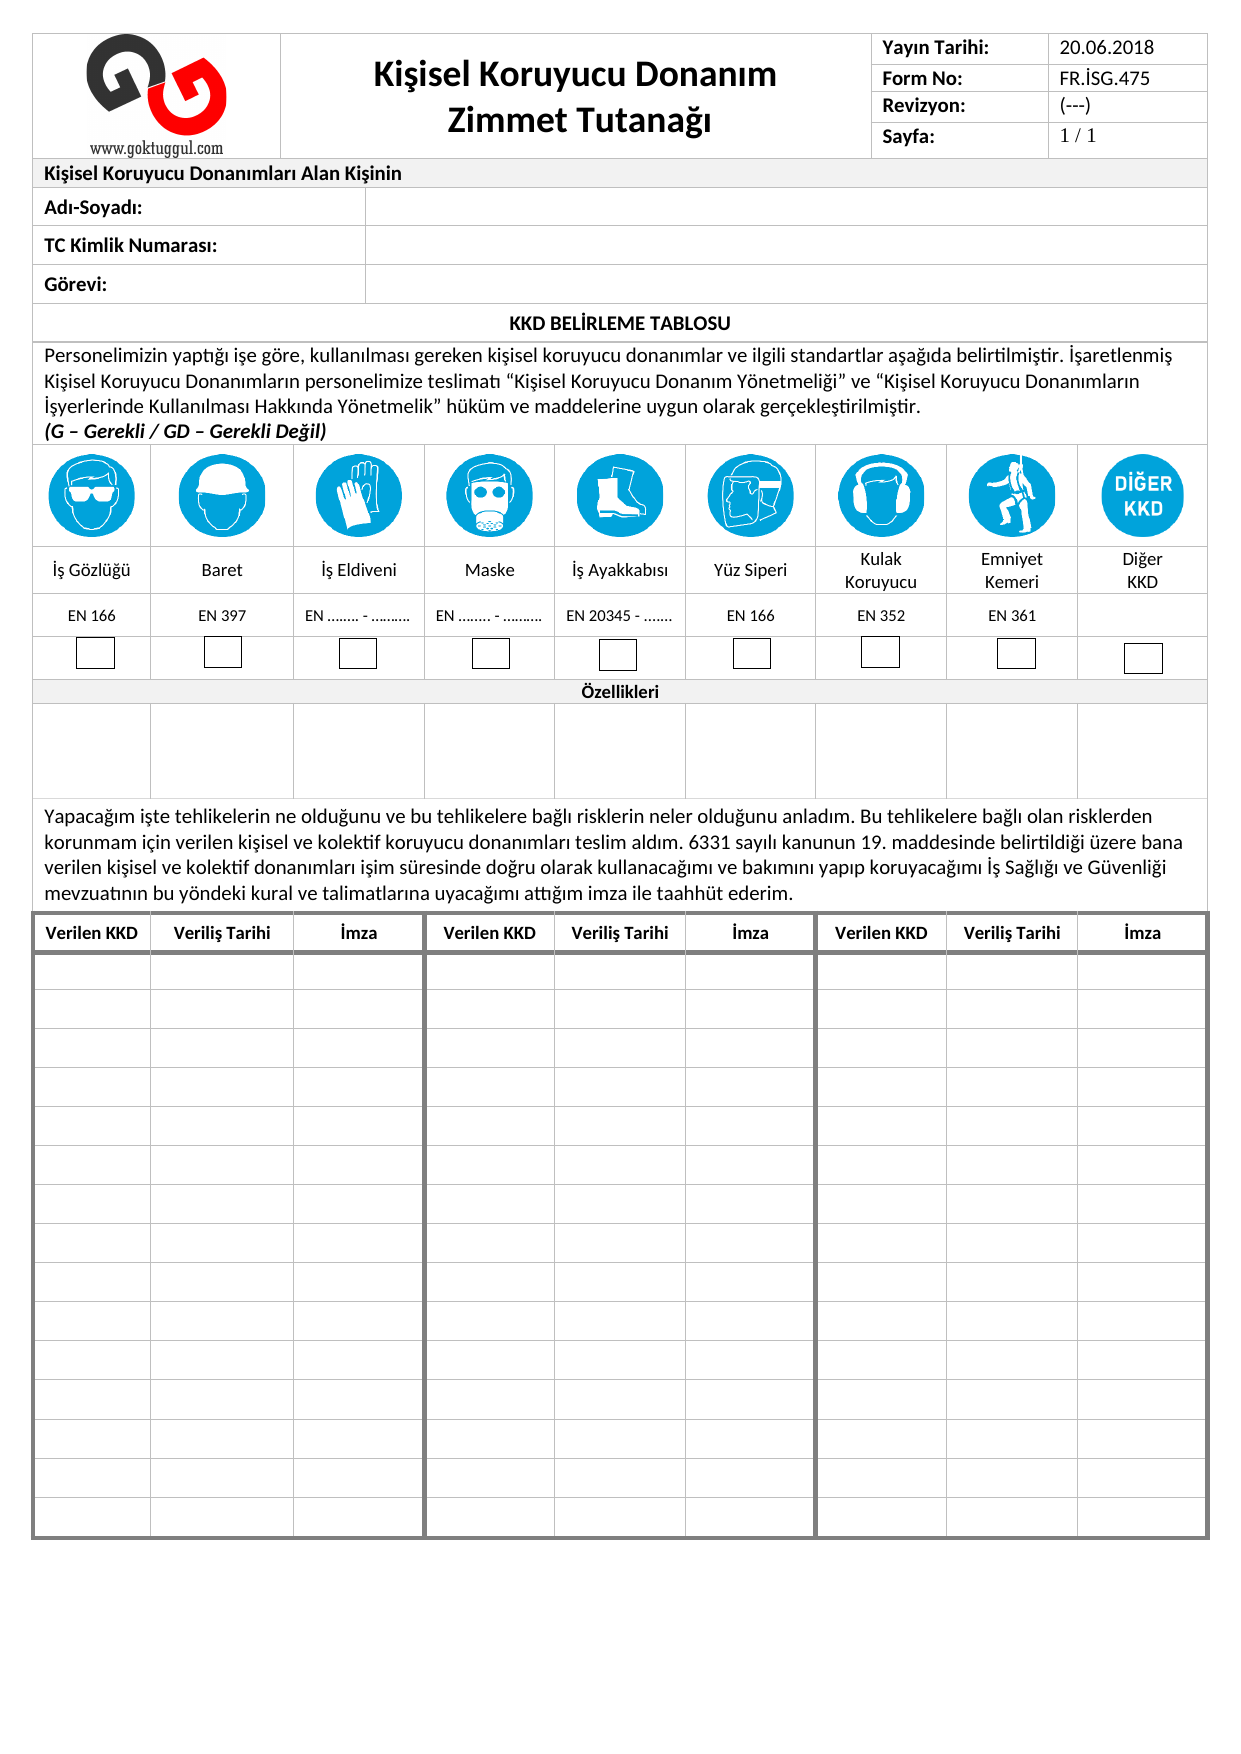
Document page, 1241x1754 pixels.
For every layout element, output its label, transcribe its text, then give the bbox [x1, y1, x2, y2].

table_cell [35, 1146, 150, 1184]
picture [1152, 454, 1184, 484]
table_cell Verilen KKD [427, 915, 554, 950]
table_cell [35, 1107, 150, 1145]
picture [100, 454, 135, 485]
table_cell Veriliş Tarihi [555, 915, 685, 950]
table_cell [33, 445, 150, 546]
table_cell [1078, 1420, 1205, 1457]
picture [707, 454, 743, 488]
table_cell [686, 990, 813, 1028]
table_cell [427, 955, 554, 989]
picture [446, 454, 481, 488]
table_cell [151, 1224, 293, 1262]
picture [762, 507, 794, 537]
table_cell [35, 1185, 150, 1223]
table_cell [294, 1263, 422, 1301]
table_cell [947, 1341, 1077, 1379]
table_cell [35, 1224, 150, 1262]
table_cell [427, 1302, 554, 1340]
table_cell [818, 1146, 946, 1184]
picture [1010, 463, 1022, 490]
table_cell [1078, 637, 1207, 679]
table_cell [686, 1146, 813, 1184]
table_cell [555, 1224, 685, 1262]
table_cell [1078, 1302, 1205, 1340]
table_cell FR.İSG.475 [1049, 65, 1207, 91]
picture [1019, 474, 1034, 499]
table_cell [294, 1420, 422, 1457]
table_cell [555, 1459, 685, 1497]
table_cell [151, 1302, 293, 1340]
table_cell [33, 704, 150, 797]
table_cell Görevi: [33, 265, 365, 303]
table_cell [686, 1029, 813, 1067]
table_cell [1078, 1068, 1205, 1106]
table_cell [555, 1185, 685, 1223]
picture [759, 482, 781, 487]
picture [178, 454, 214, 487]
table_cell [151, 1185, 293, 1223]
table_cell [818, 990, 946, 1028]
table_cell [947, 1263, 1077, 1301]
table_cell [35, 1380, 150, 1418]
table_cell [947, 1146, 1077, 1184]
picture [499, 454, 533, 485]
picture [1152, 502, 1162, 515]
table_cell [947, 1107, 1077, 1145]
picture [1116, 477, 1126, 490]
table_cell EN 166 [686, 594, 815, 636]
table_cell [151, 1107, 293, 1145]
table_cell [686, 445, 815, 546]
table_cell [555, 1068, 685, 1106]
table_cell [1078, 1380, 1205, 1418]
table_cell [425, 704, 554, 797]
table_cell [818, 1341, 946, 1379]
table_cell Verilen KKD [35, 915, 150, 950]
picture [1162, 477, 1171, 490]
table_cell [686, 1224, 813, 1262]
table_cell [686, 1302, 813, 1340]
table_cell [1078, 1224, 1205, 1262]
table_cell [816, 445, 946, 546]
picture [1101, 505, 1131, 537]
table_cell [1078, 1029, 1205, 1067]
table_cell [294, 1146, 422, 1184]
table_cell [35, 1420, 150, 1457]
table_cell [427, 1341, 554, 1379]
table_cell [35, 990, 150, 1028]
table_cell [427, 1068, 554, 1106]
table_cell [33, 637, 150, 679]
table_cell [816, 637, 946, 679]
table_cell EN 166 [33, 594, 150, 636]
table_cell [1078, 1459, 1205, 1497]
picture [759, 454, 794, 485]
table_cell [1049, 123, 1207, 158]
table_cell [555, 1380, 685, 1418]
table_cell [555, 990, 685, 1028]
table_cell [1078, 955, 1205, 989]
table_cell [35, 955, 150, 989]
table_cell [151, 1420, 293, 1457]
table_cell [818, 1459, 946, 1497]
table_cell [151, 1029, 293, 1067]
table_cell [947, 1420, 1077, 1457]
table_cell [818, 1380, 946, 1418]
table_cell Yapacağım işte tehlikelerin ne olduğunu ve bu tehlikelere bağlı risklerin neler olduğunu anladım. Bu tehlikelere bağlı olan risklerden korunmam için verilen kişisel ve kolektif koruyucu donanımları teslim aldım. 6331 sayılı kanunun 19. maddesinde belirtildiği üzere bana verilen kişisel ve kolektif donanımları işim süresinde doğru olarak kullanacağımı ve bakımını yapıp koruyacağımı İş Sağlığı ve Güvenliği mevzuatının bu yöndeki kural ve talimatlarına uyacağımı attığım imza ile taahhüt ederim. [33, 799, 1207, 911]
table_cell [686, 1068, 813, 1106]
table_cell [1078, 1146, 1205, 1184]
table_cell EN 352 [816, 594, 946, 636]
table_cell [555, 1146, 685, 1184]
table_cell [294, 1302, 422, 1340]
table_cell [427, 1263, 554, 1301]
picture [472, 478, 507, 530]
table_cell Veriliş Tarihi [151, 915, 293, 950]
table_cell [816, 704, 946, 797]
table_cell [35, 1459, 150, 1497]
picture [1135, 477, 1145, 490]
table_cell [555, 1420, 685, 1457]
table_cell [1078, 1107, 1205, 1145]
table_cell [555, 1107, 685, 1145]
table_cell Revizyon: [872, 92, 1048, 122]
table_cell [366, 226, 1207, 264]
table_cell [366, 188, 1207, 225]
table_cell [151, 1068, 293, 1106]
table_cell [555, 1341, 685, 1379]
picture [1020, 454, 1056, 485]
picture [1154, 508, 1184, 537]
table_cell [686, 1341, 813, 1379]
picture [315, 454, 350, 488]
table_cell [294, 637, 424, 679]
table_cell Baret [151, 547, 293, 593]
table_cell [35, 1498, 150, 1536]
picture [1014, 494, 1022, 500]
table_cell [686, 637, 815, 679]
table_cell [294, 1459, 422, 1497]
table_cell Kulak Koruyucu [816, 547, 946, 593]
picture [338, 481, 370, 527]
table_header Yayın Tarihi: [872, 34, 1048, 64]
table_cell [947, 1068, 1077, 1106]
picture [838, 454, 874, 488]
table_cell [686, 1107, 813, 1145]
table_cell (---) [1049, 92, 1207, 122]
table_cell EN ….…. - ………. [294, 594, 424, 636]
picture [968, 503, 1001, 537]
table_cell [366, 265, 1207, 303]
table_cell Yüz Siperi [686, 547, 815, 593]
table_cell [427, 1498, 554, 1536]
table_cell [151, 704, 293, 797]
table_cell [294, 704, 424, 797]
table_cell [35, 1029, 150, 1067]
picture [577, 454, 611, 483]
table_cell [818, 1263, 946, 1301]
table_cell [555, 1263, 685, 1301]
picture [70, 487, 114, 501]
picture [315, 504, 347, 537]
table_cell [294, 445, 424, 546]
table_header [33, 34, 86, 158]
table_cell [818, 1498, 946, 1536]
table_cell [151, 1459, 293, 1497]
table_cell [151, 1380, 293, 1418]
table_header [227, 34, 280, 158]
table_cell EN 20345 - ....… [555, 594, 685, 636]
table_cell [947, 955, 1077, 989]
picture [1023, 506, 1056, 537]
table_cell Maske [425, 547, 554, 593]
table_cell [818, 1029, 946, 1067]
picture [598, 479, 639, 514]
picture [1139, 502, 1148, 515]
picture [501, 507, 533, 537]
table_cell [686, 1380, 813, 1418]
table_cell [818, 1224, 946, 1262]
table_cell [294, 1498, 422, 1536]
table_cell [818, 1068, 946, 1106]
table_cell [947, 1224, 1077, 1262]
table_cell [427, 1107, 554, 1145]
table_cell [1078, 1263, 1205, 1301]
table_cell [151, 637, 293, 679]
table_cell İmza [294, 915, 422, 950]
table_cell [151, 1341, 293, 1379]
table_cell [555, 445, 685, 546]
picture [707, 503, 740, 537]
table_cell [1078, 1498, 1205, 1536]
picture [197, 464, 248, 494]
table_cell İş Ayakkabısı [555, 547, 685, 593]
table_cell [35, 1341, 150, 1379]
table_cell [35, 1068, 150, 1106]
table_cell İmza [686, 915, 813, 950]
table_cell [1078, 445, 1207, 546]
table_cell [427, 990, 554, 1028]
picture [103, 507, 135, 537]
picture [231, 454, 265, 481]
table_cell [947, 1185, 1077, 1223]
table_cell [294, 1185, 422, 1223]
table_cell [151, 1146, 293, 1184]
picture [988, 477, 1008, 486]
table_cell [151, 955, 293, 989]
table_cell Verilen KKD [818, 915, 946, 950]
table_cell EN …..... - ………. [425, 594, 554, 636]
table_cell Özellikleri [33, 680, 1207, 703]
picture [577, 509, 609, 537]
table_cell [1078, 1185, 1205, 1223]
table_cell [425, 445, 554, 546]
table_cell [818, 1302, 946, 1340]
picture [178, 505, 211, 537]
table_cell [686, 1420, 813, 1457]
table_cell KKD BELİRLEME TABLOSU [33, 304, 1207, 341]
table_cell [151, 445, 293, 546]
picture [86, 34, 227, 158]
table_cell [686, 704, 815, 797]
picture [1000, 498, 1014, 524]
table_cell Emniyet Kemeri [947, 547, 1077, 593]
table_cell [427, 1224, 554, 1262]
picture [1149, 477, 1158, 490]
table_cell [427, 1459, 554, 1497]
table_cell [686, 1459, 813, 1497]
table_header 20.06.2018 [1049, 34, 1207, 64]
table_cell [427, 1185, 554, 1223]
table_cell [555, 1498, 685, 1536]
table_cell [427, 1380, 554, 1418]
picture [1020, 500, 1030, 532]
table_cell [427, 1146, 554, 1184]
table_cell [294, 1029, 422, 1067]
table_cell [294, 1380, 422, 1418]
table_cell Veriliş Tarihi [947, 915, 1077, 950]
table_cell İş Eldiveni [294, 547, 424, 593]
picture [367, 454, 402, 485]
picture [48, 504, 80, 537]
picture [446, 504, 478, 537]
table_cell Kişisel Koruyucu Donanımları Alan Kişinin [33, 159, 1207, 187]
table_cell [947, 1029, 1077, 1067]
table_cell EN 361 [947, 594, 1077, 636]
table_cell [947, 1498, 1077, 1536]
table_cell [555, 704, 685, 797]
table_cell EN 397 [151, 594, 293, 636]
table_cell [818, 1107, 946, 1145]
table_cell [947, 990, 1077, 1028]
table_cell [555, 1029, 685, 1067]
table_cell Form No: [872, 65, 1048, 91]
table_cell [1078, 990, 1205, 1028]
table_cell [294, 1107, 422, 1145]
table_cell [35, 1302, 150, 1340]
table_cell [686, 1498, 813, 1536]
table_cell [1078, 1341, 1205, 1379]
table_cell [35, 1263, 150, 1301]
table_cell [294, 1068, 422, 1106]
picture [1101, 454, 1134, 487]
table_cell Personelimizin yaptığı işe göre, kullanılması gereken kişisel koruyucu donanımlar ve ilgili standartlar aşağıda belirtilmiştir. İşaretlenmiş Kişisel Koruyucu Donanımların personelimize teslimatı “Kişisel Koruyucu Donanım Yönetmeliği” ve “Kişisel Koruyucu Donanımların İşyerlerinde Kullanılması Hakkında Yönetmelik” hüküm ve maddelerine uygun olarak gerçekleştirilmiştir. (G – Gerekli / GD – Gerekli Değil) [33, 343, 1207, 444]
table_cell [947, 1380, 1077, 1418]
table_cell [947, 1302, 1077, 1340]
table_cell [427, 1029, 554, 1067]
table_cell [947, 704, 1077, 797]
table_cell [1078, 704, 1207, 797]
table_cell [818, 1185, 946, 1223]
picture [632, 506, 664, 537]
picture [968, 454, 1004, 488]
table_header Kişisel Koruyucu Donanım Zimmet Tutanağı [281, 34, 871, 158]
table_cell Sayfa: [872, 123, 1048, 158]
table_cell [294, 990, 422, 1028]
table_cell [151, 990, 293, 1028]
table_cell [294, 955, 422, 989]
table_cell TC Kimlik Numarası: [33, 226, 365, 264]
table_cell [947, 1459, 1077, 1497]
picture [629, 454, 664, 485]
table_cell [818, 955, 946, 989]
table_cell İmza [1078, 915, 1205, 950]
picture [48, 454, 83, 488]
table_cell Diğer KKD [1078, 547, 1207, 593]
table_cell [555, 637, 685, 679]
table_cell Adı-Soyadı: [33, 188, 365, 225]
picture [234, 510, 265, 537]
table_cell [1078, 594, 1207, 636]
picture [854, 463, 909, 512]
table_cell [151, 1498, 293, 1536]
picture [893, 507, 925, 537]
table_cell [818, 1420, 946, 1457]
table_cell [151, 1263, 293, 1301]
table_cell [425, 637, 554, 679]
table_cell [555, 1302, 685, 1340]
table_cell [294, 1224, 422, 1262]
table_cell [686, 955, 813, 989]
picture [890, 454, 925, 485]
table_cell [947, 445, 1077, 546]
table_cell [427, 1420, 554, 1457]
table_cell [686, 1263, 813, 1301]
table_cell [294, 1341, 422, 1379]
picture [838, 504, 870, 537]
table_cell [947, 637, 1077, 679]
picture [1126, 502, 1134, 515]
picture [370, 507, 402, 537]
table_cell İş Gözlüğü [33, 547, 150, 593]
table_cell [686, 1185, 813, 1223]
table_cell [555, 955, 685, 989]
